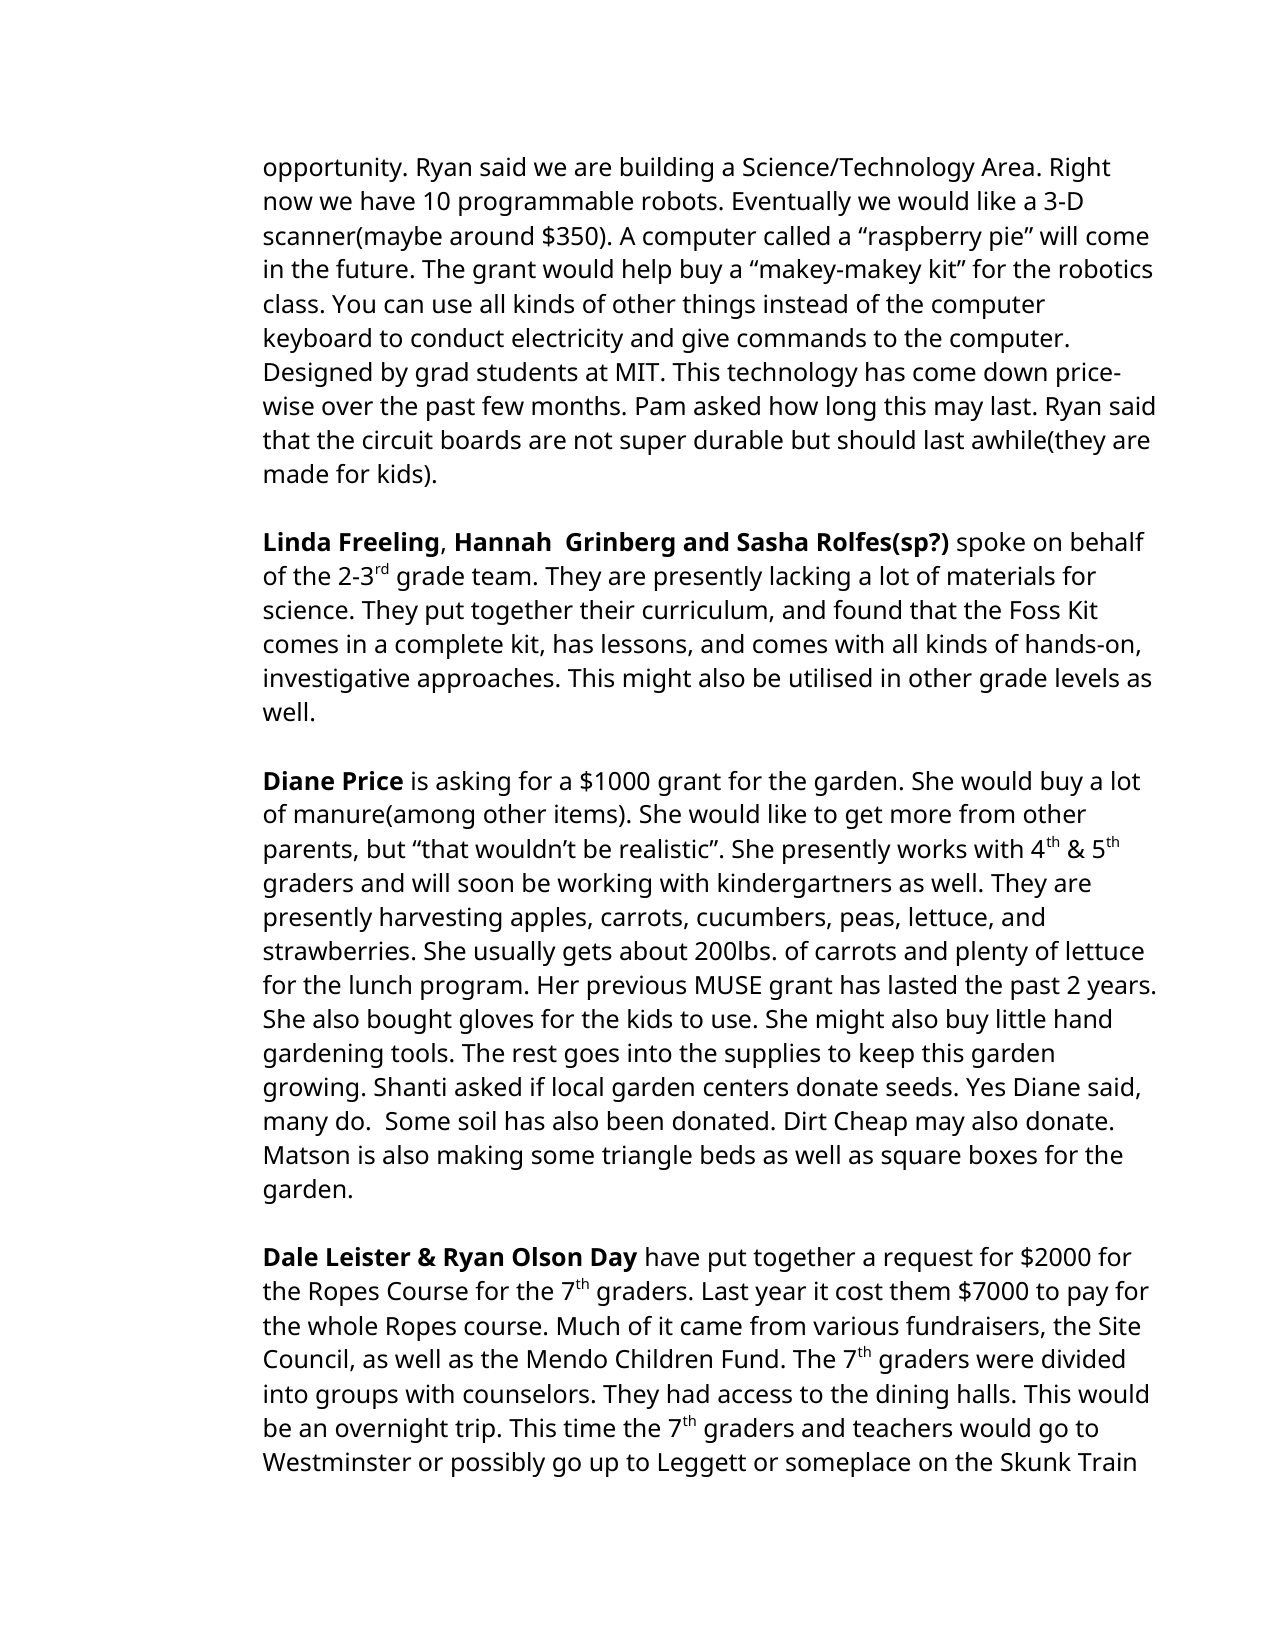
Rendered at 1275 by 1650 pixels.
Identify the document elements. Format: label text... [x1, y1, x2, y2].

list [187, 1240, 1087, 1478]
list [187, 150, 1087, 491]
list Diane Price is asking for a $1000 grant for the garden. She would buy a lot of manure(among other items). She would like to get more from other parents, but “that wouldn’t be realistic”. She presently works with 4th & 5th graders and will soon be working with kindergartners as well. They are presently harvesting apples, carrots, cucumbers, peas, lettuce, and strawberries. She usually gets about 200lbs. of carrots and plenty of lettuce for the lunch program. Her previous MUSE grant has lasted the past 2 years. She also bought gloves for the kids to use. She might also buy little hand gardening tools. The rest goes into the supplies to keep this garden growing. Shanti asked if local garden centers donate seeds. Yes Diane said, many do. Some soil has also been donated. Dirt Cheap may also donate. Matson is also making some triangle beds as well as square boxes for the garden. [187, 763, 1087, 1206]
list Linda Freeling, Hannah Grinberg and Sasha Rolfes(sp?) spoke on behalf of the 2-3rd grade team. They are presently lacking a lot of materials for science. They put together their curriculum, and found that the Foss Kit comes in a complete kit, has lessons, and comes with all kinds of hands-on, investigative approaches. This might also be utilised in other grade levels as well. [187, 525, 1087, 729]
